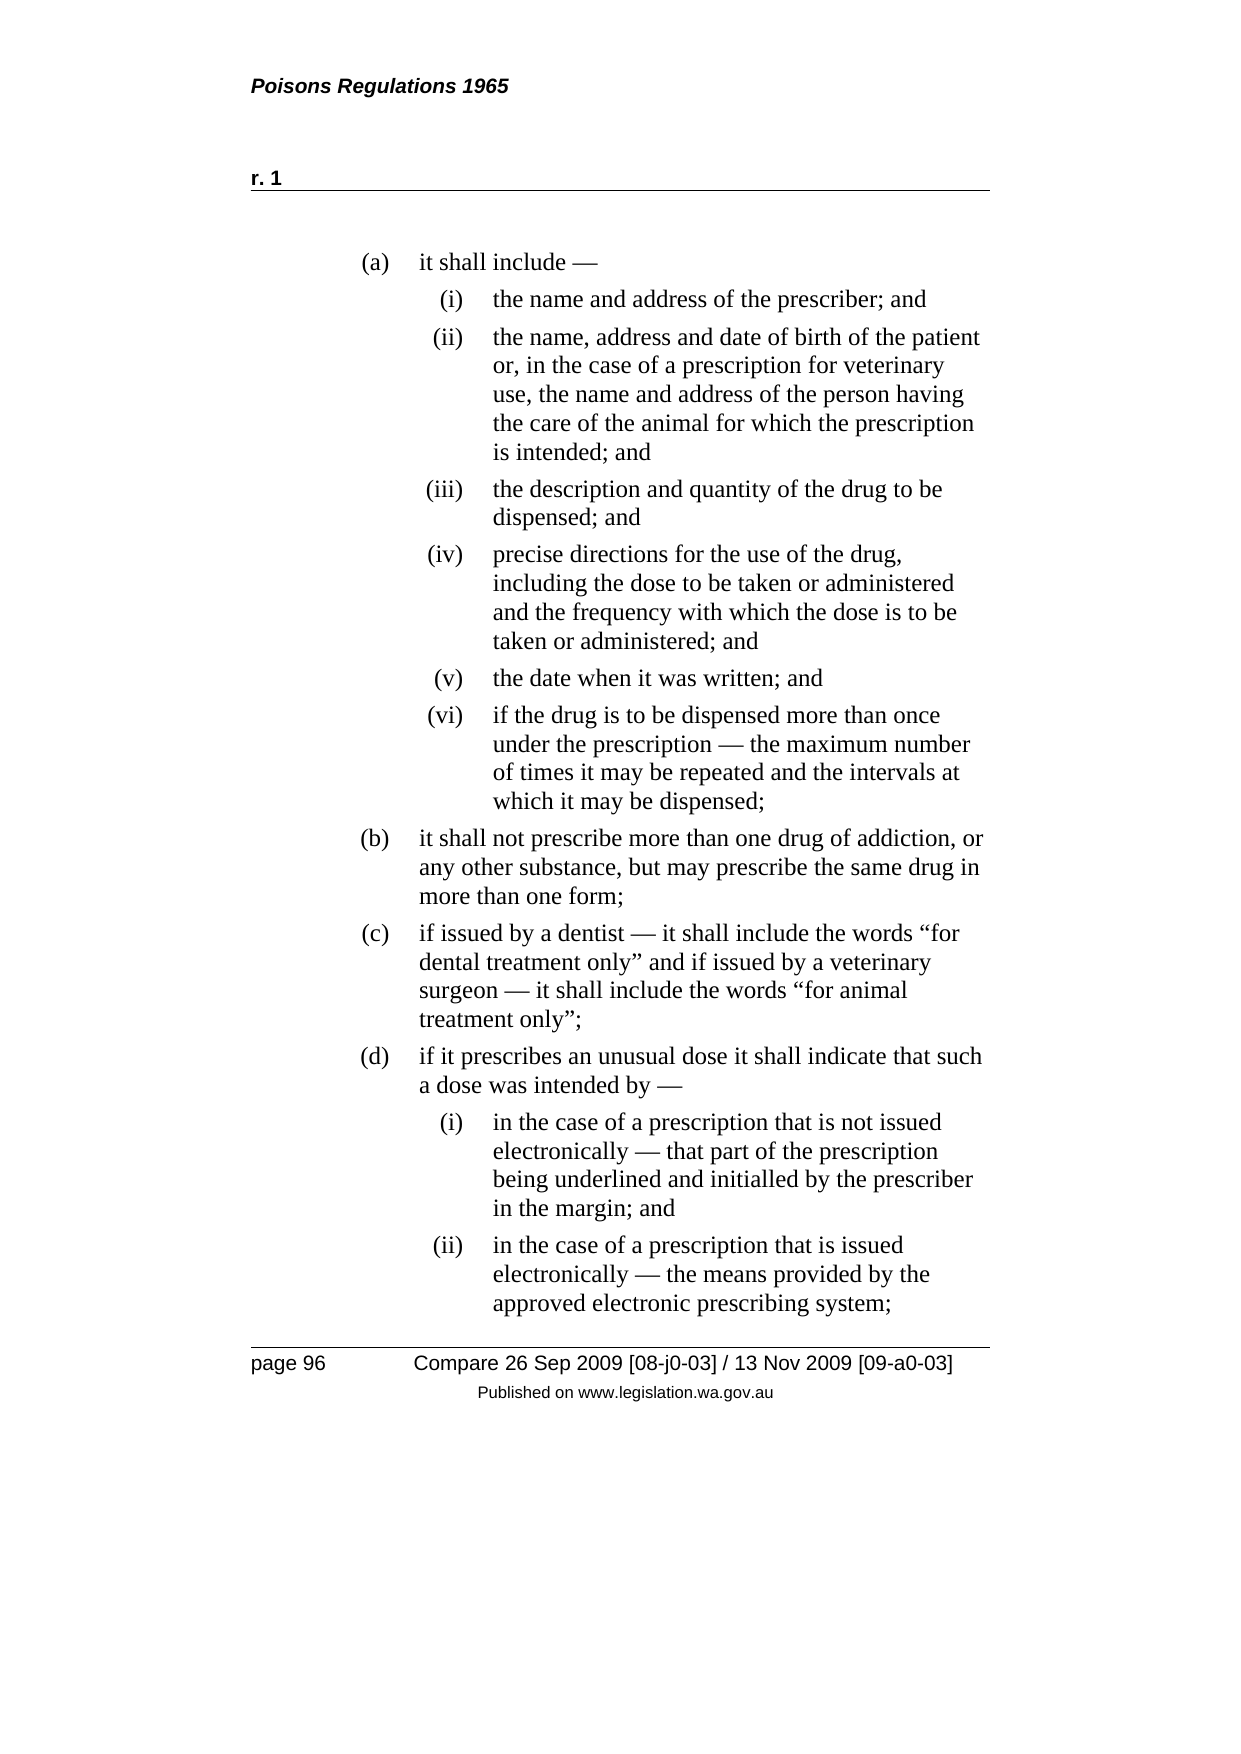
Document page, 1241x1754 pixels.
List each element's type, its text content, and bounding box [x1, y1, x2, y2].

text (c) if issued by a dentist — it shall include the words “for dental treatment only” and if issued by a veterinary surgeon — it shall include the words “for animal treatment only”; [251, 918, 990, 1033]
text (vi) if the drug is to be dispensed more than once under the prescription — the maximum number of times it may be repeated and the intervals at which it may be dispensed; [251, 700, 990, 815]
text (iii) the description and quantity of the drug to be dispensed; and [251, 474, 990, 531]
text (v) the date when it was written; and [251, 663, 990, 692]
text (ii) the name, address and date of birth of the patient or, in the case of a prescription for veterinary use, the name and address of the person having the care of the animal for which the prescription is intended; and [251, 322, 990, 465]
text (a) it shall include — [251, 247, 990, 276]
text (i) the name and address of the prescriber; and [251, 284, 990, 313]
text (b) it shall not prescribe more than one drug of addiction, or any other substance, but may prescribe the same drug in more than one form; [251, 823, 990, 909]
text (ii) in the case of a prescription that is issued electronically — the means provided by the approved electronic prescribing system; [251, 1230, 990, 1317]
text (i) in the case of a prescription that is not issued electronically — that part of the prescription being underlined and initialled by the prescriber in the margin; and [251, 1107, 990, 1222]
text (iv) precise directions for the use of the drug, including the dose to be taken or administered and the frequency with which the dose is to be taken or administered; and [251, 539, 990, 654]
text (d) if it prescribes an unusual dose it shall indicate that such a dose was intended by — [251, 1041, 990, 1099]
